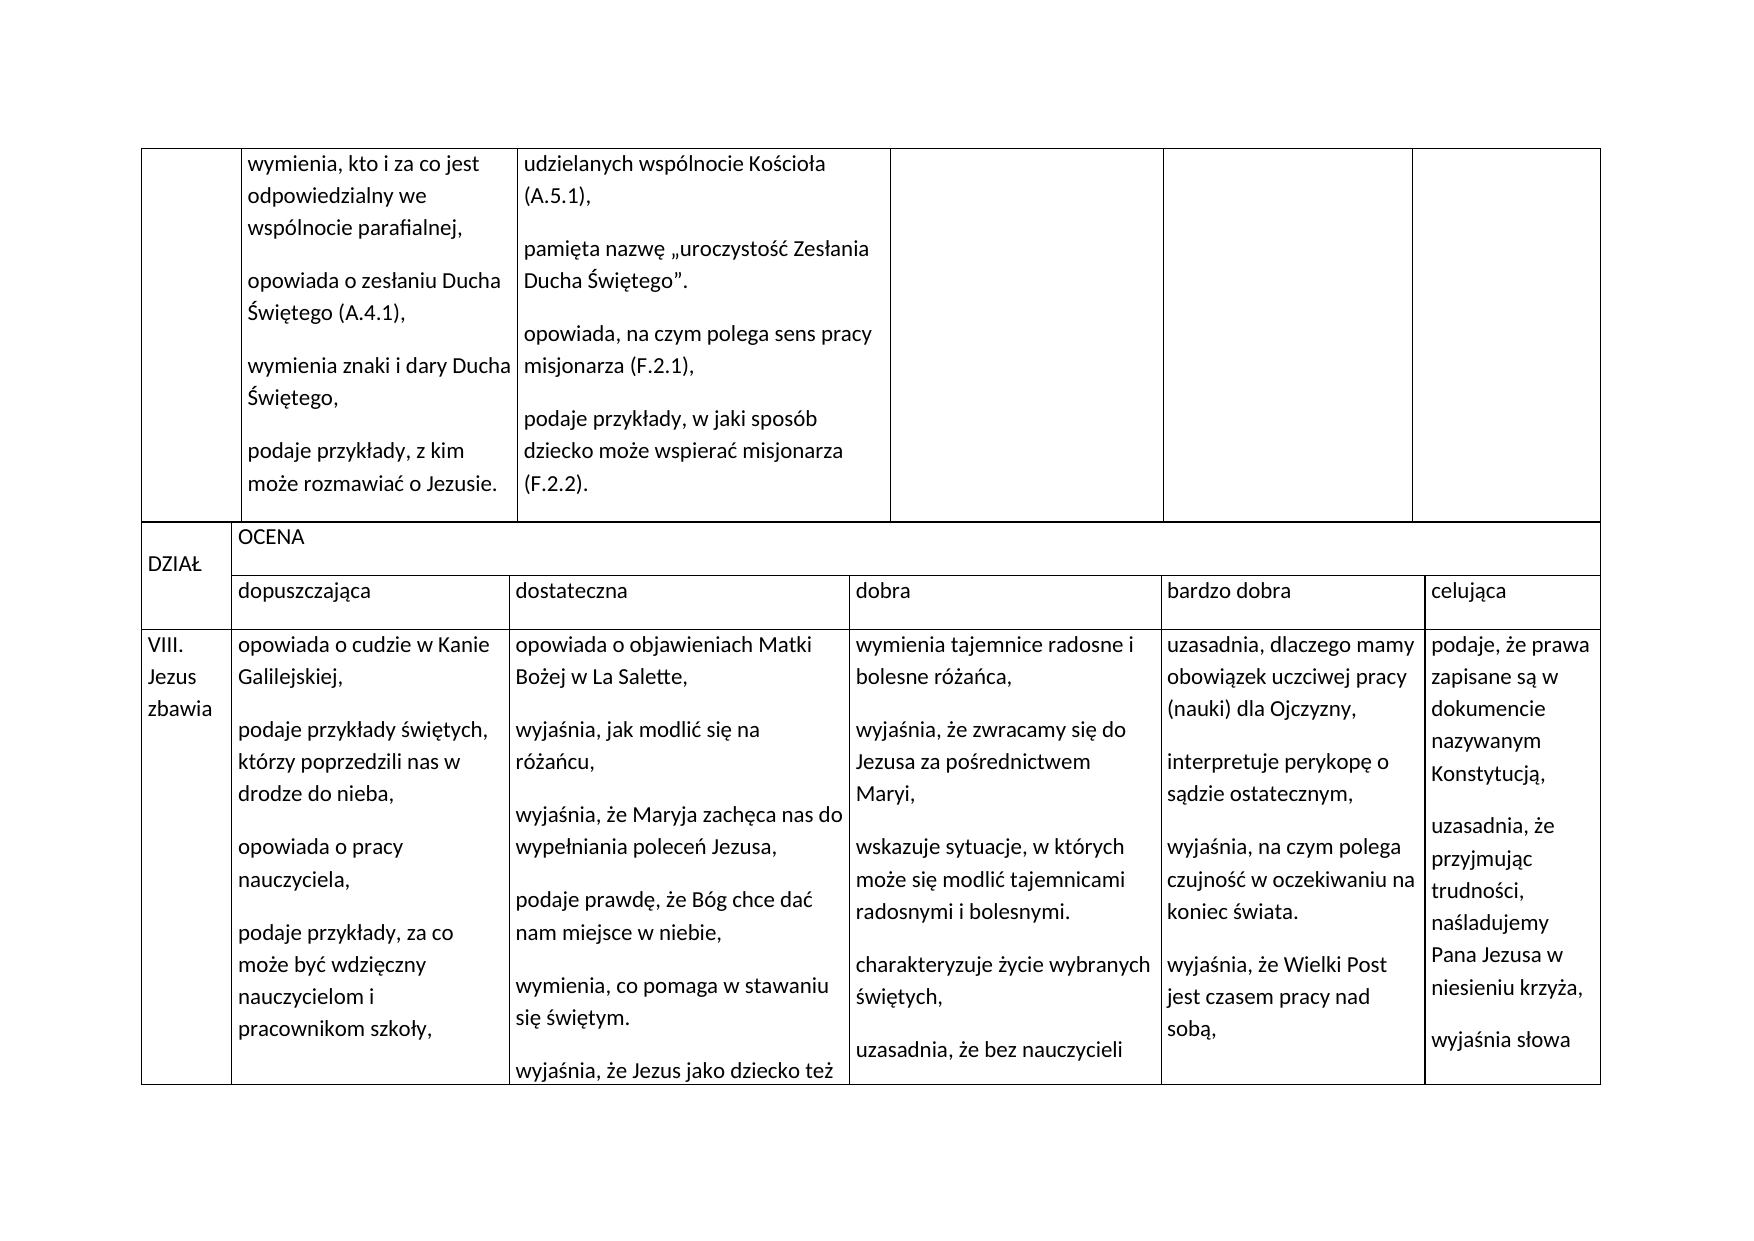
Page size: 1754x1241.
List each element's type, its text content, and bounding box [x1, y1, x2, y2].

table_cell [1164, 149, 1412, 521]
table_cell bardzo dobra [1162, 576, 1424, 629]
table_cell dopuszczająca [232, 576, 509, 629]
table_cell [1426, 630, 1600, 1084]
table_cell dobra [850, 576, 1161, 629]
table_cell dostateczna [510, 576, 849, 629]
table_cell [510, 630, 849, 1084]
table_cell VIII. Jezus zbawia [142, 630, 231, 1084]
table_cell DZIAŁ [142, 523, 231, 629]
table_cell celująca [1426, 576, 1600, 629]
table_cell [850, 630, 1161, 1084]
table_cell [142, 149, 241, 521]
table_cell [518, 149, 890, 521]
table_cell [891, 149, 1163, 521]
table_cell OCENA [232, 523, 1600, 575]
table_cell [242, 149, 517, 521]
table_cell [1162, 630, 1424, 1084]
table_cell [1413, 149, 1600, 521]
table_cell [232, 630, 509, 1084]
